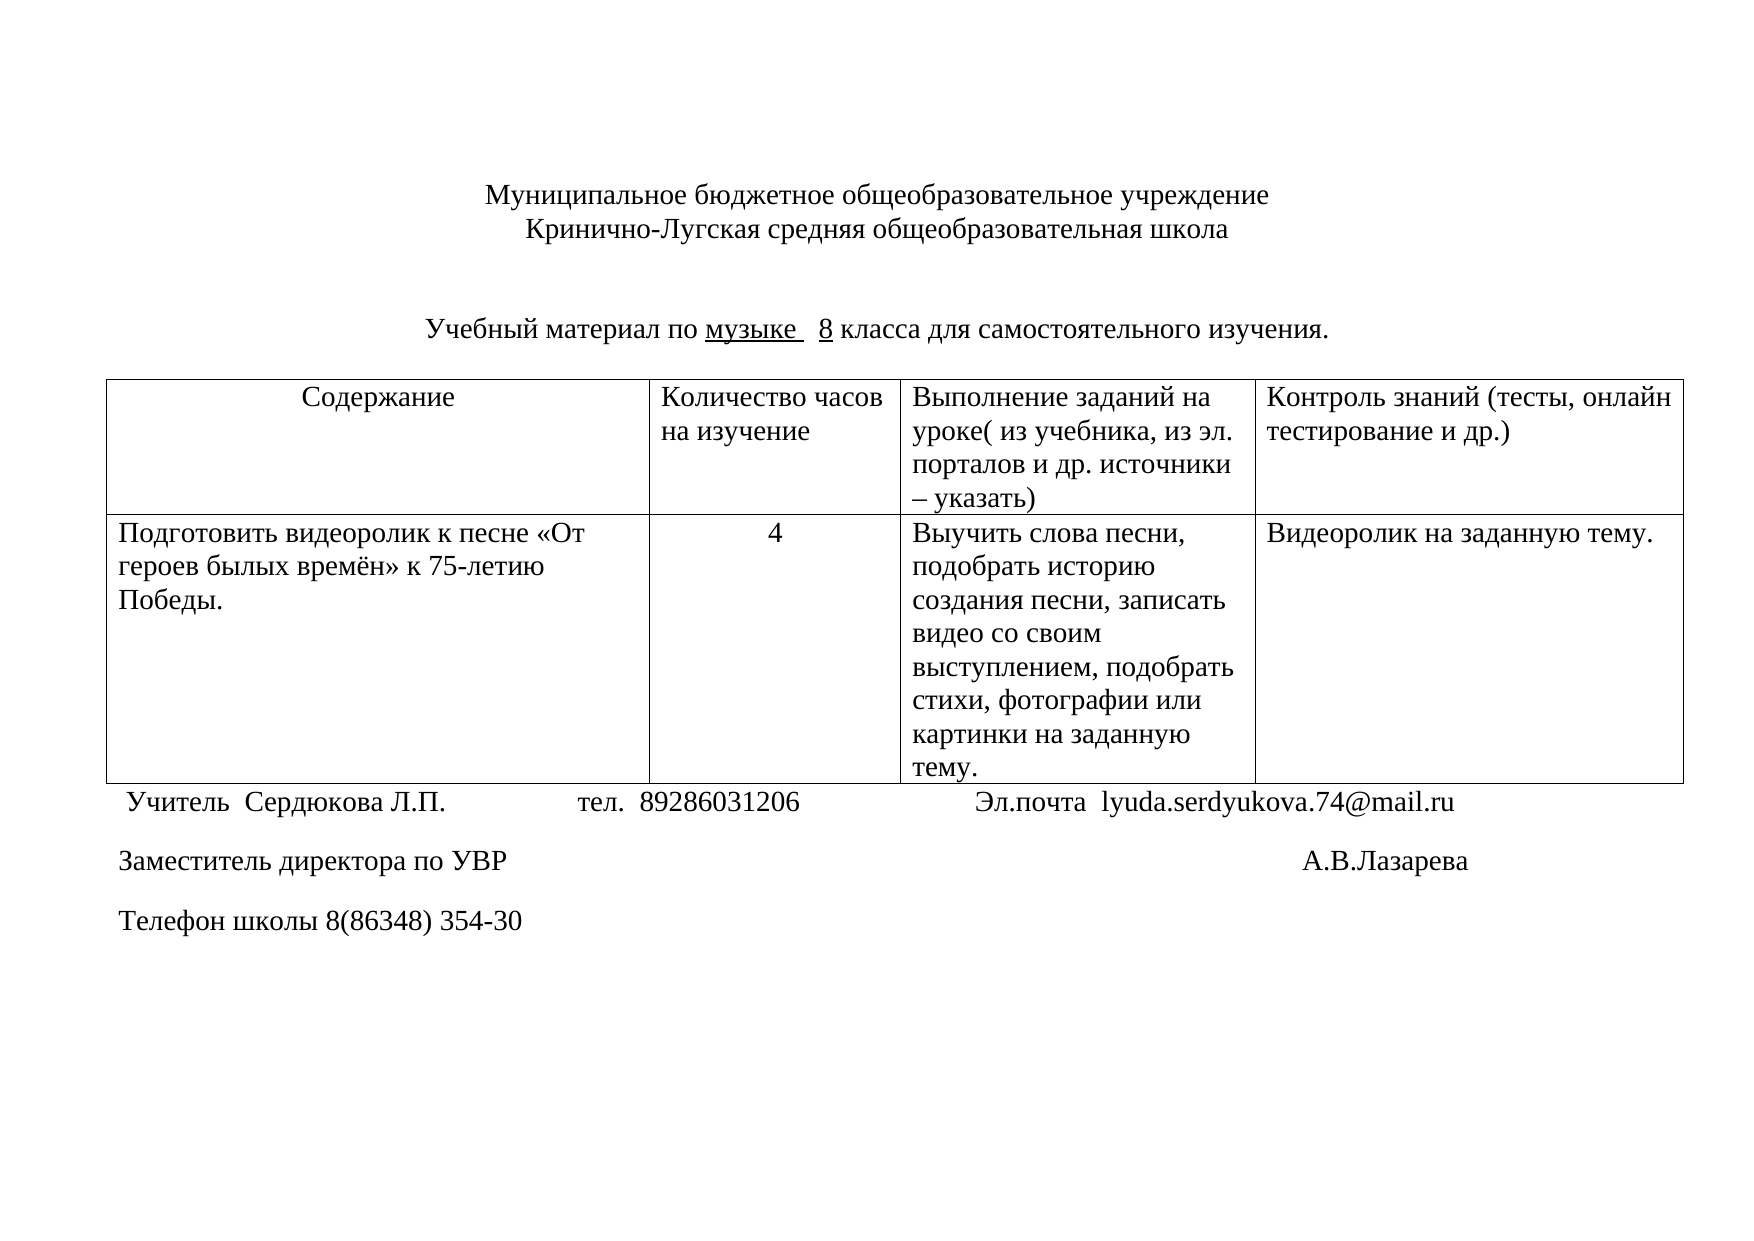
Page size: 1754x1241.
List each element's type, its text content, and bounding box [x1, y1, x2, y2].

table_header Содержание [107, 380, 649, 514]
table_header Выполнение заданий на уроке( из учебника, из эл. порталов и др. источники – указать) [901, 380, 1255, 514]
text Учебный материал по музыке 8 класса для самостоятельного изучения. [118, 311, 1636, 345]
table_cell Видеоролик на заданную тему. [1256, 515, 1683, 783]
text Кринично-Лугская средняя общеобразовательная школа [118, 211, 1636, 244]
table_header Контроль знаний (тесты, онлайн тестирование и др.) [1256, 380, 1683, 514]
table_cell Подготовить видеоролик к песне «От героев былых времён» к 75-летию Победы. [107, 515, 649, 783]
table_cell Выучить слова песни, подобрать историю создания песни, записать видео со своим выступлением, подобрать стихи, фотографии или картинки на заданную тему. [901, 515, 1255, 783]
text Муниципальное бюджетное общеобразовательное учреждение [118, 177, 1636, 211]
text Заместитель директора по УВР А.В.Лазарева [118, 843, 1636, 877]
text Телефон школы 8(86348) 354-30 [118, 903, 1636, 936]
table_cell 4 [650, 515, 900, 783]
table_header Количество часов на изучение [650, 380, 900, 514]
text Учитель Сердюкова Л.П. тел. 89286031206 Эл.почта lyuda.serdyukova.74@mail.ru [118, 784, 1636, 818]
